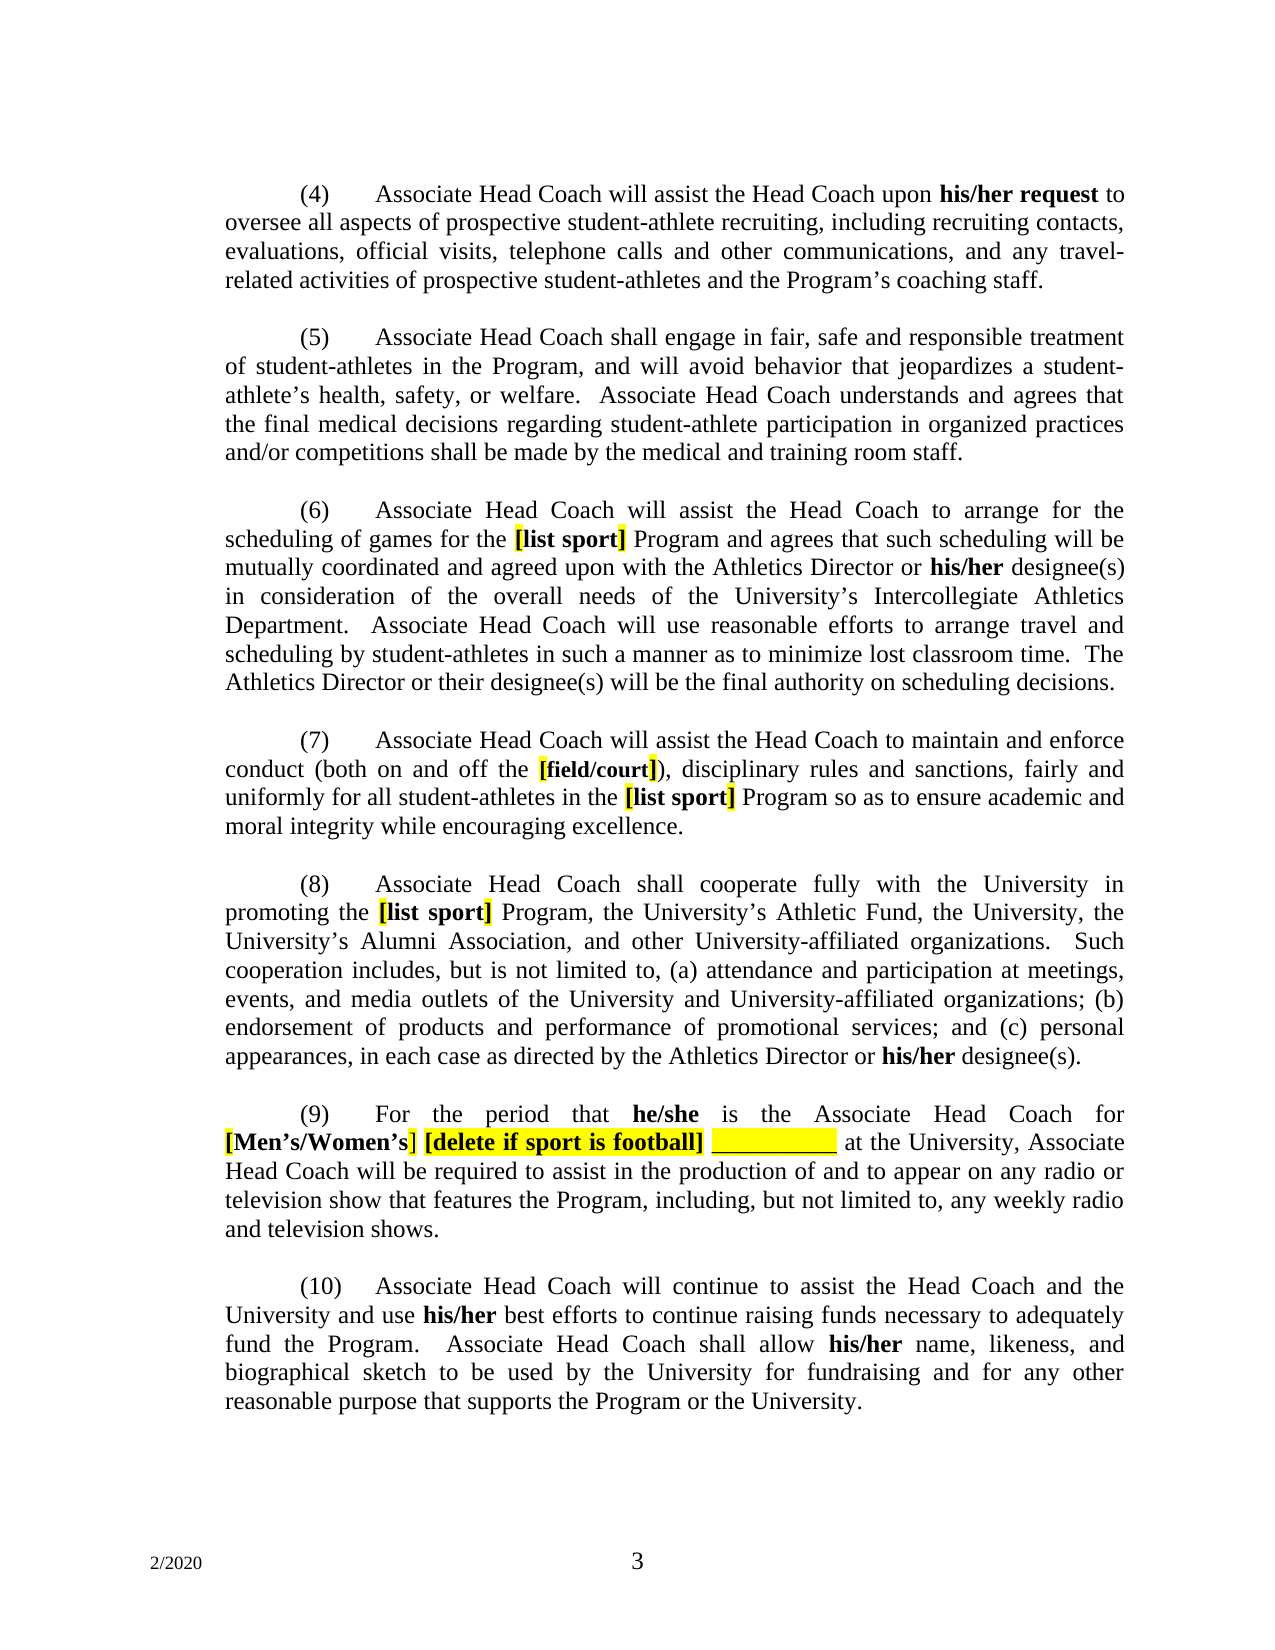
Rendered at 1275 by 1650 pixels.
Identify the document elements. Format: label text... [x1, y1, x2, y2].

text (4) Associate Head Coach will assist the Head Coach upon his/her request to oversee all aspects of prospective student-athlete recruiting, including recruiting contacts, evaluations, official visits, telephone calls and other communications, and any travel-related activities of prospective student-athletes and the Program’s coaching staff. [225, 179, 1125, 294]
text (5) Associate Head Coach shall engage in fair, safe and responsible treatment of student-athletes in the Program, and will avoid behavior that jeopardizes a student-athlete’s health, safety, or welfare. Associate Head Coach understands and agrees that the final medical decisions regarding student-athlete participation in organized practices and/or competitions shall be made by the medical and training room staff. [225, 322, 1125, 466]
text (7) Associate Head Coach will assist the Head Coach to maintain and enforce conduct (both on and off the [field/court]), disciplinary rules and sanctions, fairly and uniformly for all student-athletes in the [list sport] Program so as to ensure academic and moral integrity while encouraging excellence. [225, 725, 1125, 840]
text (8) Associate Head Coach shall cooperate fully with the University in promoting the [list sport] Program, the University’s Athletic Fund, the University, the University’s Alumni Association, and other University-affiliated organizations. Such cooperation includes, but is not limited to, (a) attendance and participation at meetings, events, and media outlets of the University and University-affiliated organizations; (b) endorsement of products and performance of promotional services; and (c) personal appearances, in each case as directed by the Athletics Director or his/her designee(s). [225, 869, 1125, 1070]
text (10) Associate Head Coach will continue to assist the Head Coach and the University and use his/her best efforts to continue raising funds necessary to adequately fund the Program. Associate Head Coach shall allow his/her name, likeness, and biographical sketch to be used by the University for fundraising and for any other reasonable purpose that supports the Program or the University. [225, 1271, 1125, 1415]
text (9) For the period that he/she is the Associate Head Coach for [Men’s/Women’s] [delete if sport is football] __________ at the University, Associate Head Coach will be required to assist in the production of and to appear on any radio or television show that features the Program, including, but not limited to, any weekly radio and television shows. [225, 1099, 1125, 1242]
text (6) Associate Head Coach will assist the Head Coach to arrange for the scheduling of games for the [list sport] Program and agrees that such scheduling will be mutually coordinated and agreed upon with the Athletics Director or his/her designee(s) in consideration of the overall needs of the University’s Intercollegiate Athletics Department. Associate Head Coach will use reasonable efforts to arrange travel and scheduling by student-athletes in such a manner as to minimize lost classroom time. The Athletics Director or their designee(s) will be the final authority on scheduling decisions. [225, 495, 1125, 696]
